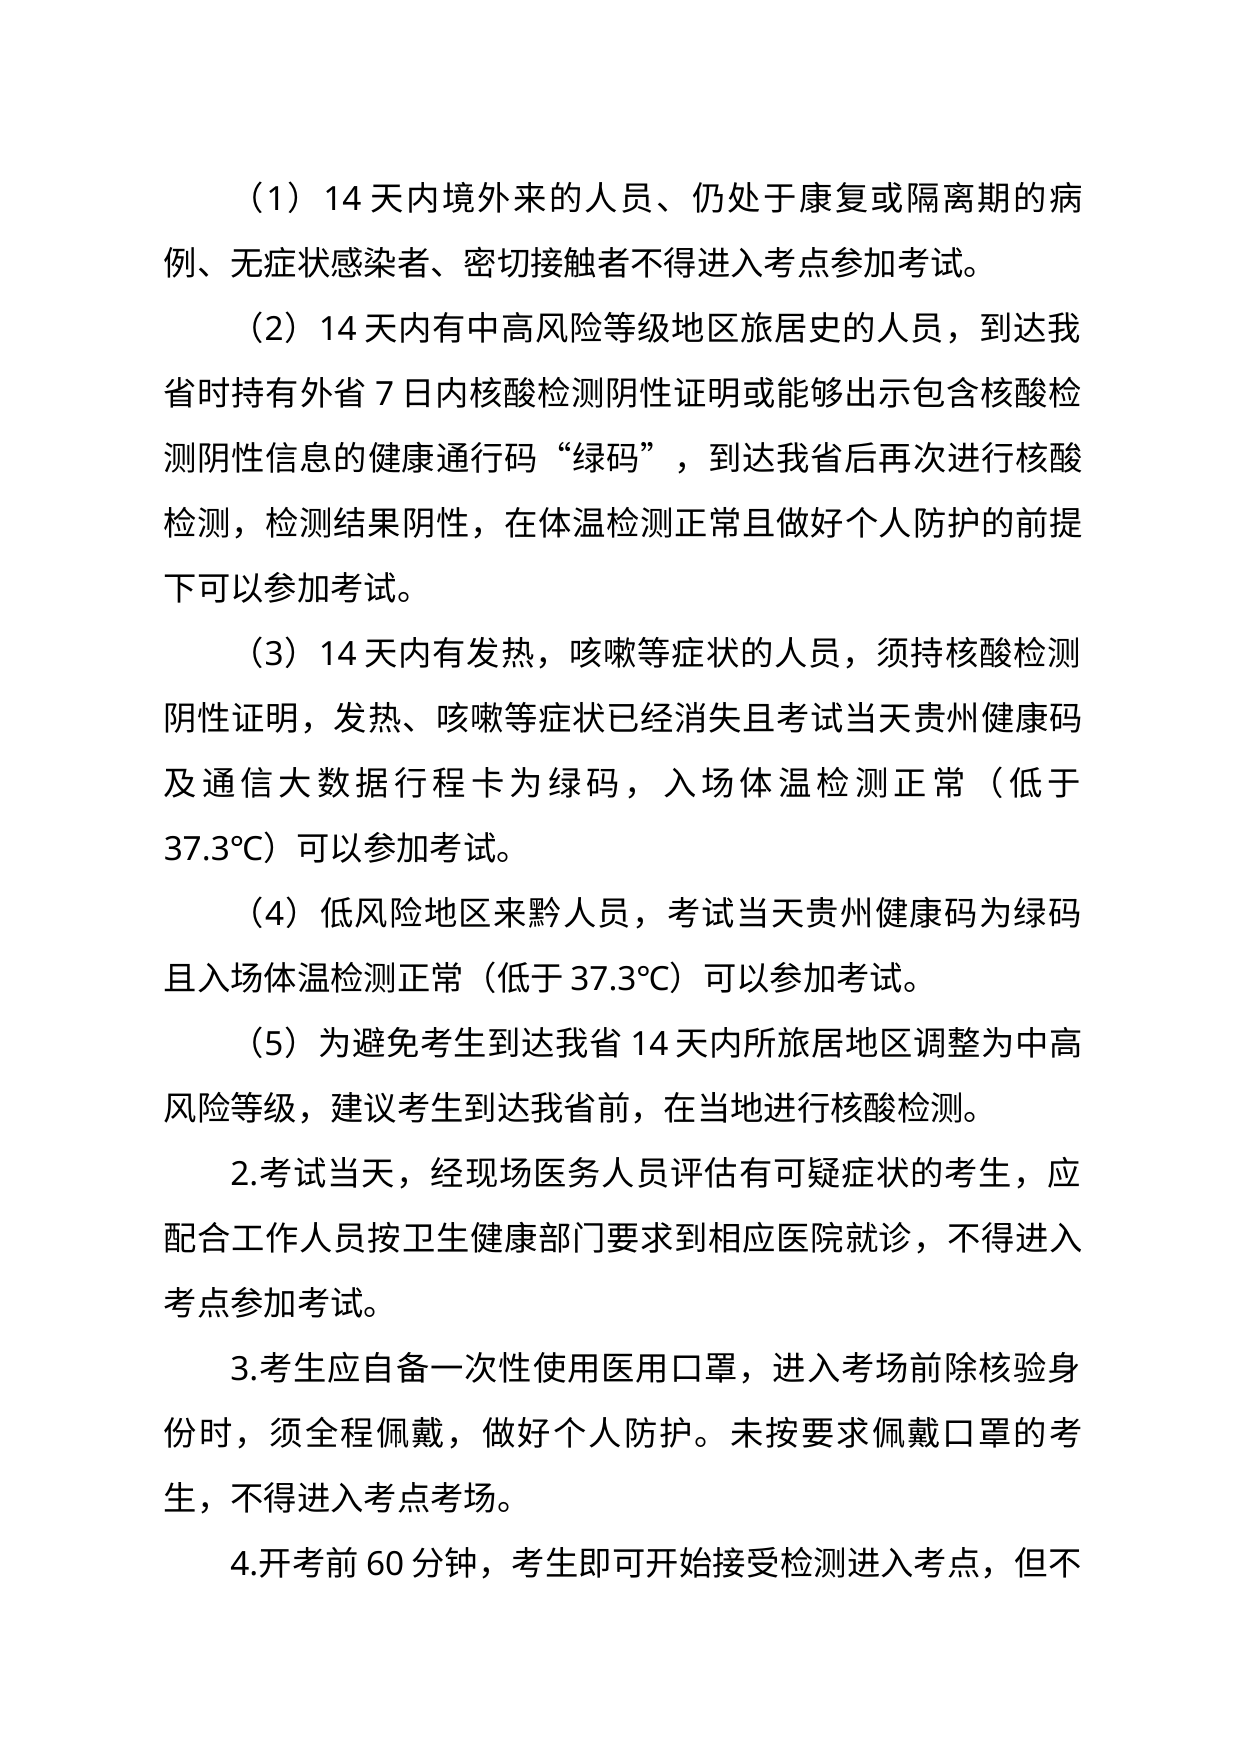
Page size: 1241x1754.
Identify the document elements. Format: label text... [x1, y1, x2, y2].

text （5）为避免考生到达我省14天内所旅居地区调整为中高风险等级，建议考生到达我省前，在当地进行核酸检测。 [163, 1008, 1082, 1138]
text （4）低风险地区来黔人员，考试当天贵州健康码为绿码且入场体温检测正常（低于37.3℃）可以参加考试。 [163, 878, 1082, 1008]
text （3）14天内有发热，咳嗽等症状的人员，须持核酸检测阴性证明，发热、咳嗽等症状已经消失且考试当天贵州健康码及通信大数据行程卡为绿码，入场体温检测正常（低于37.3℃）可以参加考试。 [163, 618, 1082, 878]
text （2）14天内有中高风险等级地区旅居史的人员，到达我省时持有外省7日内核酸检测阴性证明或能够出示包含核酸检测阴性信息的健康通行码“绿码”，到达我省后再次进行核酸检测，检测结果阴性，在体温检测正常且做好个人防护的前提下可以参加考试。 [163, 293, 1082, 618]
text 2.考试当天，经现场医务人员评估有可疑症状的考生，应配合工作人员按卫生健康部门要求到相应医院就诊，不得进入考点参加考试。 [163, 1138, 1082, 1333]
text （1）14天内境外来的人员、仍处于康复或隔离期的病例、无症状感染者、密切接触者不得进入考点参加考试。 [163, 163, 1082, 293]
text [163, 1528, 1082, 1593]
text 3.考生应自备一次性使用医用口罩，进入考场前除核验身份时，须全程佩戴，做好个人防护。未按要求佩戴口罩的考生，不得进入考点考场。 [163, 1333, 1082, 1528]
